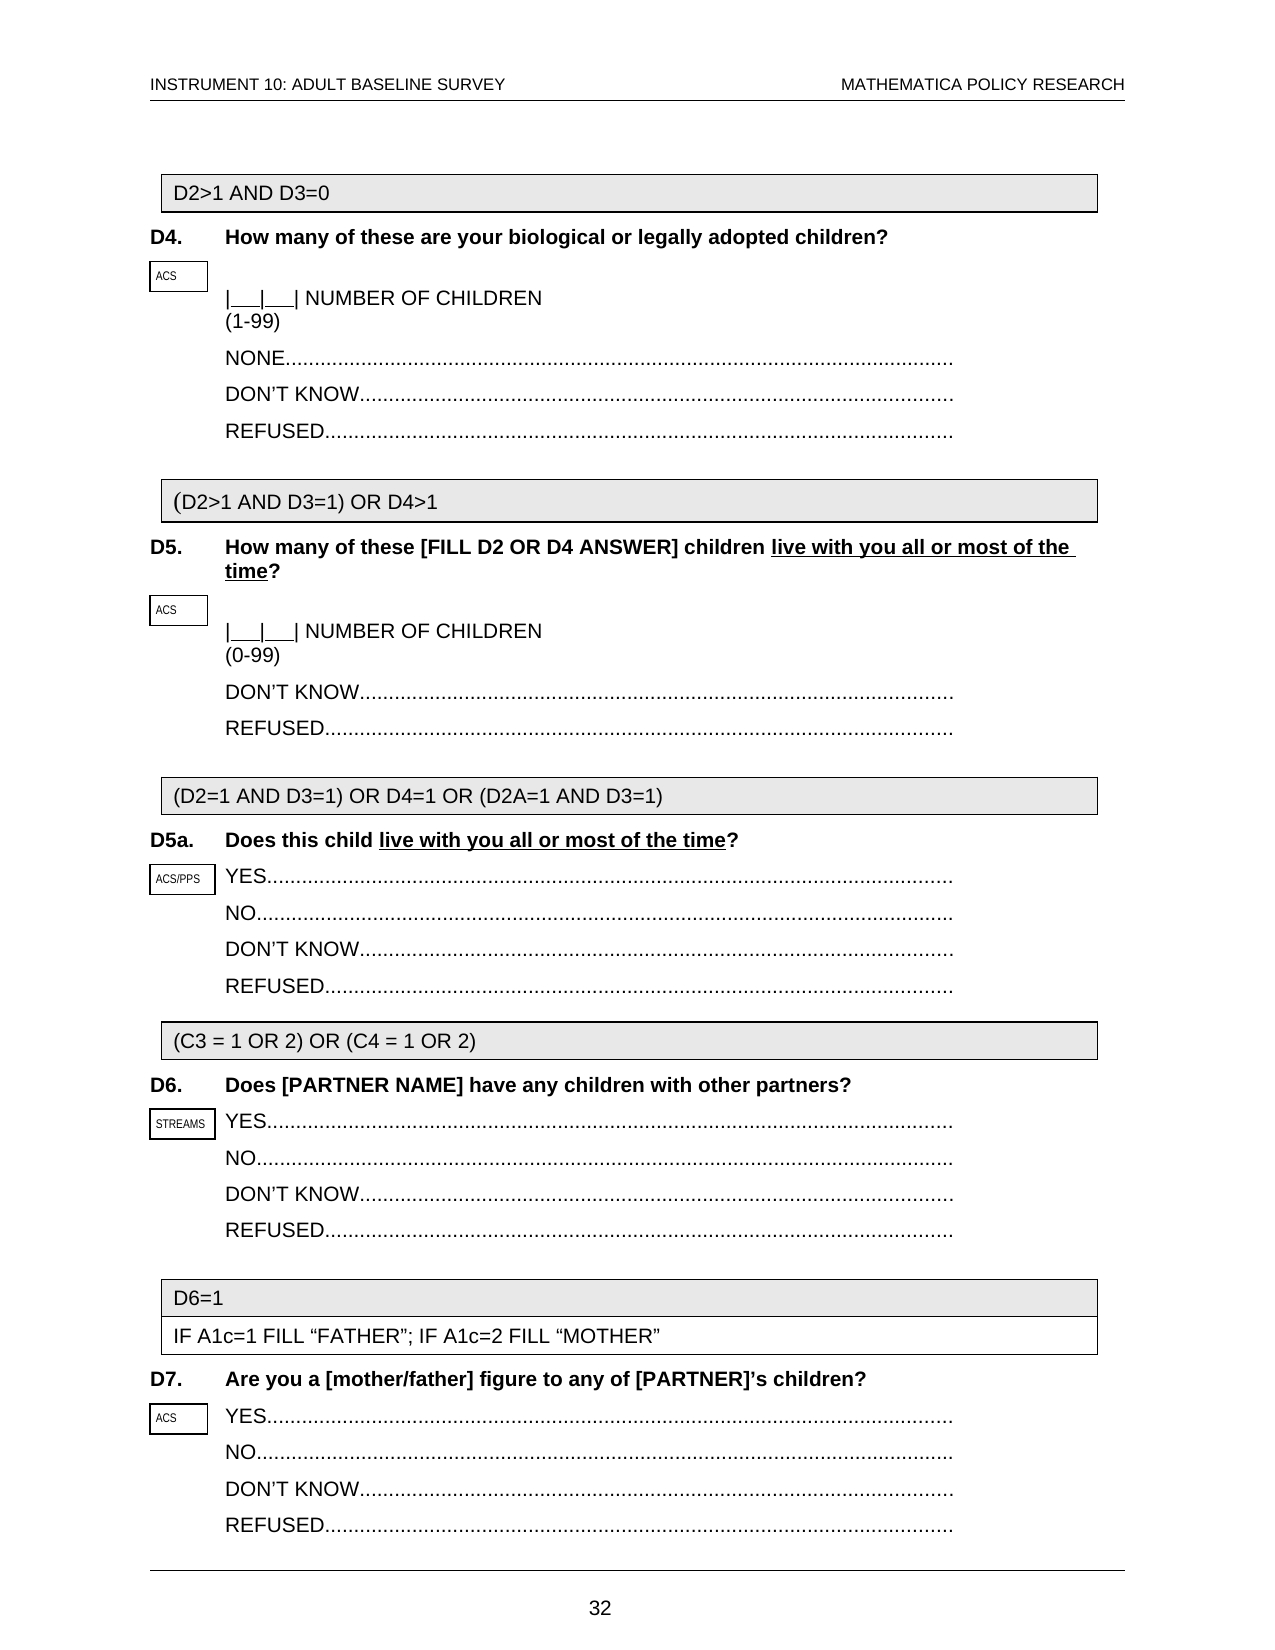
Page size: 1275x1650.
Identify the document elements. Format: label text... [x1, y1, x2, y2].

text | | | NUMBER OF CHILDREN [150, 619, 1087, 643]
text D6. Does [PARTNER NAME] have any children with other partners? [150, 1072, 1125, 1096]
table_cell IF A1c=1 FILL “FATHER”; IF A1c=2 FILL “MOTHER” [162, 1317, 1097, 1354]
text REFUSED r GO TO D6 [225, 419, 928, 443]
text REFUSED r GO TO D6 [225, 716, 928, 740]
table_header (d2=1 and D3=1) OR D4=1 OR (D2a=1 AND D3=1) [162, 778, 1097, 814]
text D7. Are you a [mother/father] figure to any of [PARTNER]’s children? [150, 1367, 1125, 1391]
text D5. How many of these [FILL D2 OR D4 ANSWER] children live with you all or most of the time? [150, 535, 1125, 583]
text D5a. Does this child live with you all or most of the time? [150, 828, 1125, 852]
text REFUSED r [225, 973, 928, 997]
table_header D6=1 [162, 1280, 1097, 1316]
text DON’T KNOW d GO TO D6 [225, 382, 928, 406]
text NO 0 [225, 901, 928, 924]
text YES 1 [225, 1404, 928, 1428]
text YES 1 [225, 1109, 928, 1133]
text DON’T KNOW d GO TO D8 [225, 1182, 928, 1206]
text D4. How many of these are your biological or legally adopted children? [150, 225, 1125, 249]
table_header (C3 = 1 OR 2) OR (C4 = 1 OR 2) [162, 1023, 1097, 1059]
text DON’T KNOW d GO TO D6 [225, 680, 928, 704]
text DON’T KNOW d [225, 1477, 928, 1501]
text NO 0 [225, 1440, 928, 1464]
text YES 1 [225, 864, 928, 888]
text REFUSED r GO TO D8 [225, 1218, 928, 1242]
text (1-99) [225, 309, 1087, 333]
text | | | NUMBER OF CHILDREN [150, 285, 1087, 309]
text NONE 0 GO TO D6 [225, 346, 928, 370]
text NO 0 GO TO D8 [225, 1145, 928, 1169]
table_header (D2>1 AND D3=1) OR D4>1 [162, 480, 1097, 521]
text (0-99) [225, 643, 1087, 667]
text REFUSED r [225, 1513, 928, 1537]
table_header D2>1 AND D3=0 [162, 175, 1097, 211]
text DON’T KNOW d [225, 937, 928, 961]
